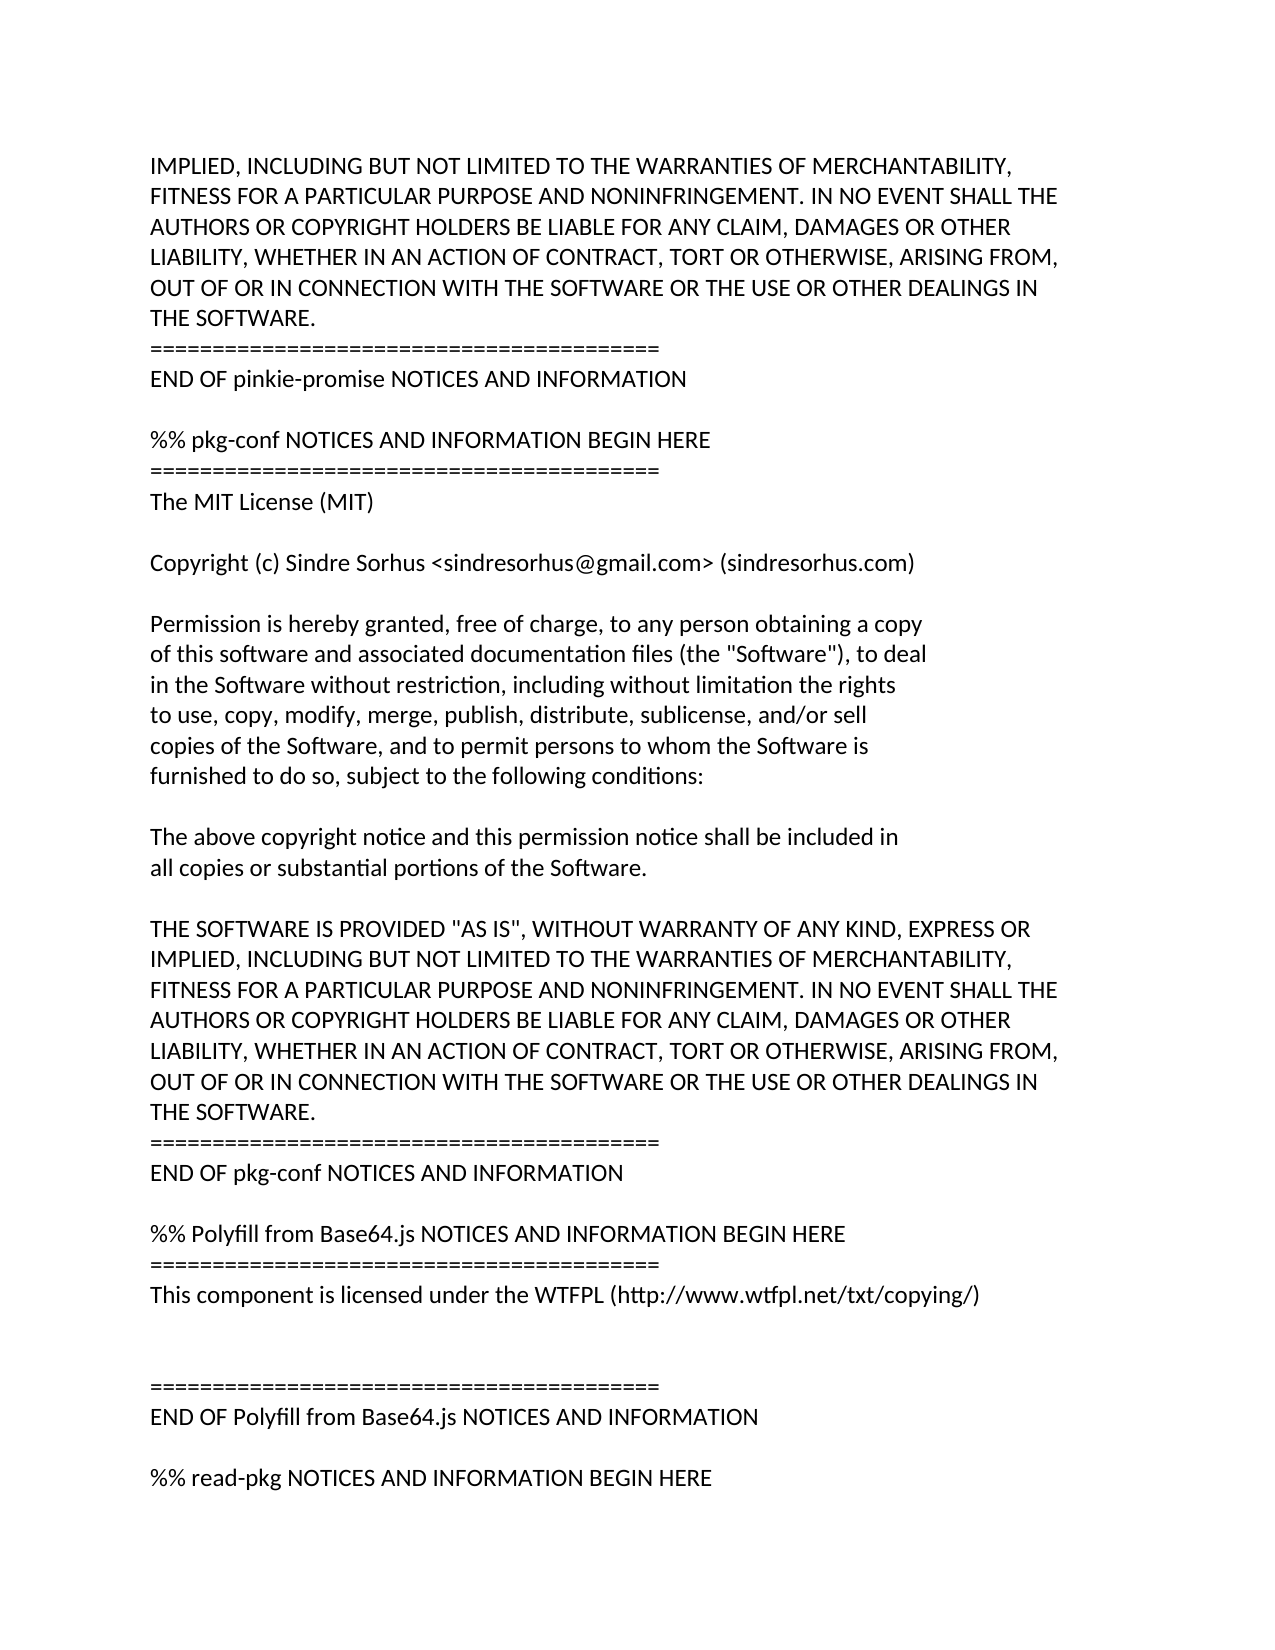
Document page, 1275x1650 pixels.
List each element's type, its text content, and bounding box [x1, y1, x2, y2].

text ========================================= [150, 333, 1125, 364]
text ========================================= [150, 1249, 1125, 1279]
text copies of the Software, and to permit persons to whom the Software is [150, 730, 1125, 760]
text THE SOFTWARE. [150, 303, 1125, 333]
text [150, 1371, 1125, 1401]
text THE SOFTWARE. [150, 1096, 1125, 1127]
text to use, copy, modify, merge, publish, distribute, sublicense, and/or sell [150, 699, 1125, 730]
text FITNESS FOR A PARTICULAR PURPOSE AND NONINFRINGEMENT. IN NO EVENT SHALL THE [150, 974, 1125, 1004]
text Copyright (c) Sindre Sorhus <sindresorhus@gmail.com> (sindresorhus.com) [150, 547, 1125, 577]
text FITNESS FOR A PARTICULAR PURPOSE AND NONINFRINGEMENT. IN NO EVENT SHALL THE [150, 181, 1125, 211]
text in the Software without restriction, including without limitation the rights [150, 669, 1125, 699]
text The MIT License (MIT) [150, 486, 1125, 516]
text OUT OF OR IN CONNECTION WITH THE SOFTWARE OR THE USE OR OTHER DEALINGS IN [150, 1066, 1125, 1096]
text IMPLIED, INCLUDING BUT NOT LIMITED TO THE WARRANTIES OF MERCHANTABILITY, [150, 150, 1125, 181]
text LIABILITY, WHETHER IN AN ACTION OF CONTRACT, TORT OR OTHERWISE, ARISING FROM, [150, 1035, 1125, 1066]
text %% Polyfill from Base64.js NOTICES AND INFORMATION BEGIN HERE [150, 1218, 1125, 1249]
text Permission is hereby granted, free of charge, to any person obtaining a copy [150, 608, 1125, 638]
text %% read-pkg NOTICES AND INFORMATION BEGIN HERE [150, 1462, 1125, 1493]
text END OF pinkie-promise NOTICES AND INFORMATION [150, 364, 1125, 394]
text THE SOFTWARE IS PROVIDED "AS IS", WITHOUT WARRANTY OF ANY KIND, EXPRESS OR [150, 913, 1125, 943]
text ========================================= [150, 455, 1125, 486]
text of this software and associated documentation files (the "Software"), to deal [150, 638, 1125, 669]
text This component is licensed under the WTFPL (http://www.wtfpl.net/txt/copying/) [150, 1279, 1125, 1310]
text IMPLIED, INCLUDING BUT NOT LIMITED TO THE WARRANTIES OF MERCHANTABILITY, [150, 943, 1125, 974]
text END OF pkg-conf NOTICES AND INFORMATION [150, 1157, 1125, 1188]
text AUTHORS OR COPYRIGHT HOLDERS BE LIABLE FOR ANY CLAIM, DAMAGES OR OTHER [150, 1004, 1125, 1035]
text furnished to do so, subject to the following conditions: [150, 760, 1125, 791]
text OUT OF OR IN CONNECTION WITH THE SOFTWARE OR THE USE OR OTHER DEALINGS IN [150, 272, 1125, 303]
text %% pkg-conf NOTICES AND INFORMATION BEGIN HERE [150, 425, 1125, 455]
text AUTHORS OR COPYRIGHT HOLDERS BE LIABLE FOR ANY CLAIM, DAMAGES OR OTHER [150, 211, 1125, 242]
text LIABILITY, WHETHER IN AN ACTION OF CONTRACT, TORT OR OTHERWISE, ARISING FROM, [150, 242, 1125, 272]
text The above copyright notice and this permission notice shall be included in [150, 821, 1125, 852]
text ========================================= [150, 1127, 1125, 1157]
text all copies or substantial portions of the Software. [150, 852, 1125, 882]
text END OF Polyfill from Base64.js NOTICES AND INFORMATION [150, 1401, 1125, 1432]
